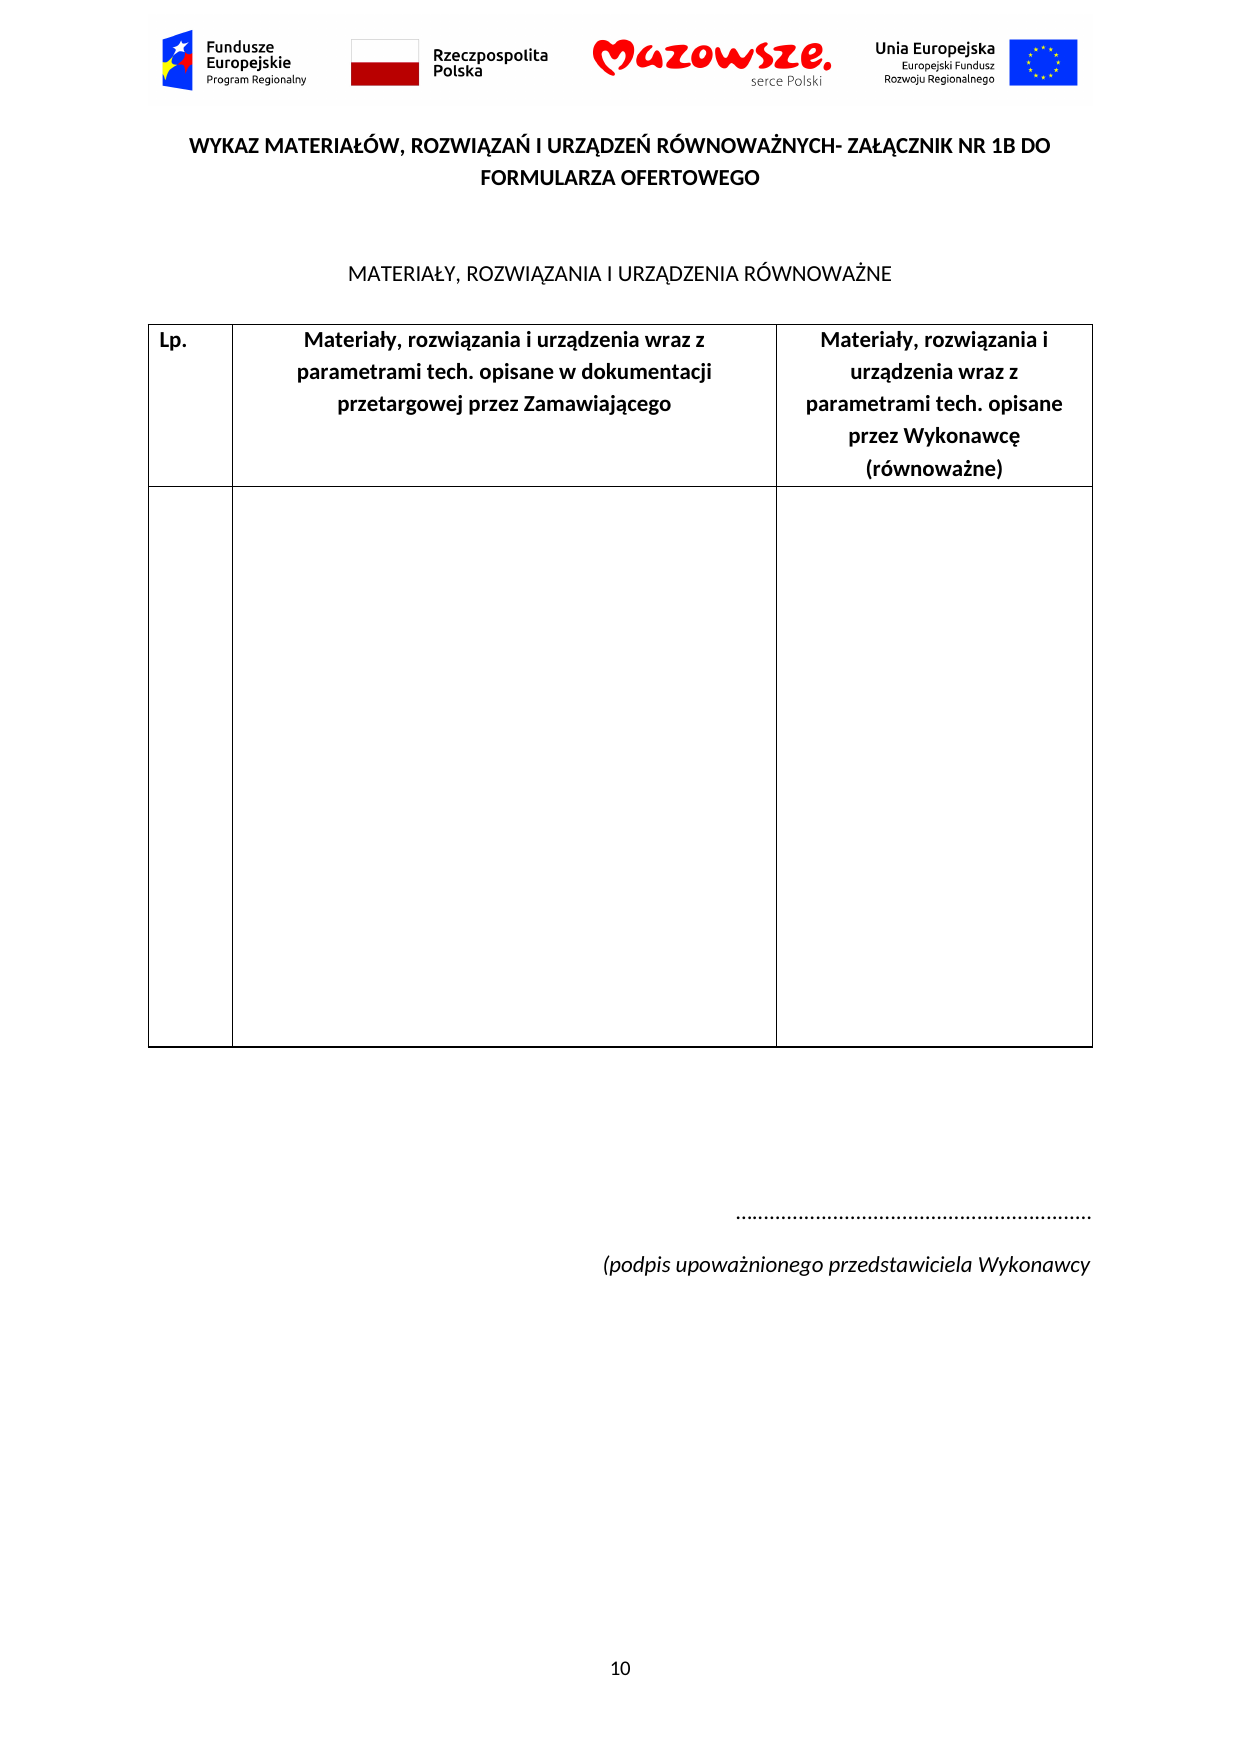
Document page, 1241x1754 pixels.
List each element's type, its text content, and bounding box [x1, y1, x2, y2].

text …........................................................... [148, 1197, 1093, 1225]
table_header Materiały, rozwiązania i urządzenia wraz z parametrami tech. opisane w dokumentacji przetargowej przez Zamawiającego [233, 325, 776, 486]
table_header Materiały, rozwiązania i urządzenia wraz z parametrami tech. opisane przez Wykonawcę (równoważne) [777, 325, 1092, 486]
text MATERIAŁY, ROZWIĄZANIA I URZĄDZENIA RÓWNOWAŻNE [148, 259, 1093, 287]
table_cell [233, 487, 776, 1046]
picture [147, 14, 1093, 106]
text (podpis upoważnionego przedstawiciela Wykonawcy [148, 1250, 1093, 1278]
table_cell [777, 487, 1092, 1046]
text WYKAZ MATERIAŁÓW, ROZWIĄZAŃ I URZĄDZEŃ RÓWNOWAŻNYCH- ZAŁĄCZNIK NR 1B DO FORMULARZA OFERTOWEGO [148, 131, 1093, 191]
table_cell [149, 487, 232, 1046]
table_header Lp. [149, 325, 232, 486]
